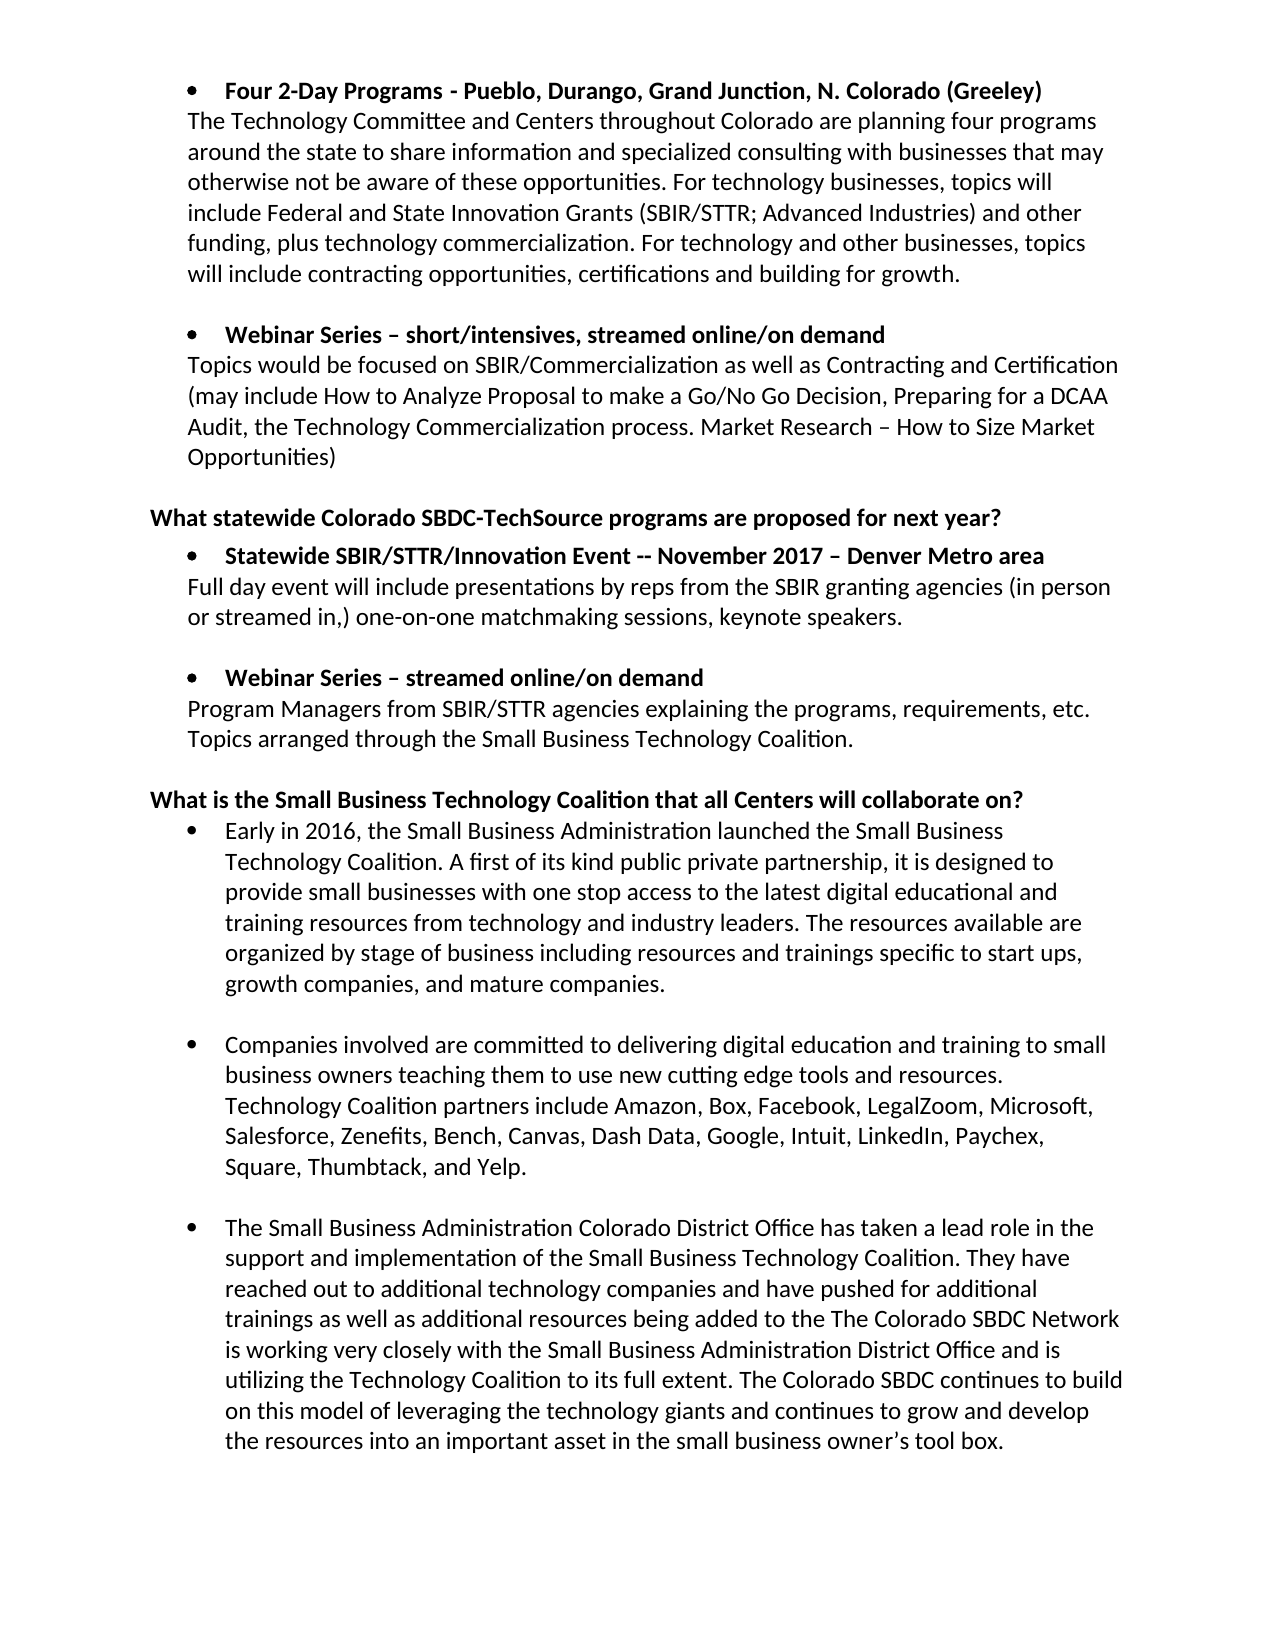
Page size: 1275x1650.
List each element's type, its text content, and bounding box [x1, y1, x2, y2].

list Webinar Series – short/intensives, streamed online/on demand [187, 319, 1125, 350]
text Topics arranged through the Small Business Technology Coalition. [187, 723, 1125, 754]
list Webinar Series – streamed online/on demand [187, 662, 1125, 693]
list Early in 2016, the Small Business Administration launched the Small Business Technology Coalition. A first of its kind public private partnership, it is designed to provide small businesses with one stop access to the latest digital educational and training resources from technology and industry leaders. The resources available are organized by stage of business including resources and trainings specific to start ups, growth companies, and mature companies. [187, 815, 1125, 998]
text Topics would be focused on SBIR/Commercialization as well as Contracting and Certification (may include How to Analyze Proposal to make a Go/No Go Decision, Preparing for a DCAA Audit, the Technology Commercialization process. Market Research – How to Size Market Opportunities) [187, 350, 1125, 472]
text Full day event will include presentations by reps from the SBIR granting agencies (in person or streamed in,) one-on-one matchmaking sessions, keynote speakers. [187, 571, 1125, 632]
list The Small Business Administration Colorado District Office has taken a lead role in the support and implementation of the Small Business Technology Coalition. They have reached out to additional technology companies and have pushed for additional trainings as well as additional resources being added to the The Colorado SBDC Network is working very closely with the Small Business Administration District Office and is utilizing the Technology Coalition to its full extent. The Colorado SBDC continues to build on this model of leveraging the technology giants and continues to grow and develop the resources into an important asset in the small business owner’s tool box. [187, 1212, 1125, 1456]
text The Technology Committee and Centers throughout Colorado are planning four programs around the state to share information and specialized consulting with businesses that may otherwise not be aware of these opportunities. For technology businesses, topics will include Federal and State Innovation Grants (SBIR/STTR; Advanced Industries) and other funding, plus technology commercialization. For technology and other businesses, topics will include contracting opportunities, certifications and building for growth. [187, 106, 1125, 289]
list Four 2-Day Programs - Pueblo, Durango, Grand Junction, N. Colorado (Greeley) [187, 75, 1125, 106]
text What statewide Colorado SBDC-TechSource programs are proposed for next year? [150, 502, 1125, 533]
text Program Managers from SBIR/STTR agencies explaining the programs, requirements, etc. [187, 693, 1125, 723]
list Statewide SBIR/STTR/Innovation Event -- November 2017 – Denver Metro area [187, 540, 1125, 571]
list Companies involved are committed to delivering digital education and training to small business owners teaching them to use new cutting edge tools and resources. Technology Coalition partners include Amazon, Box, Facebook, LegalZoom, Microsoft, Salesforce, Zenefits, Bench, Canvas, Dash Data, Google, Intuit, LinkedIn, Paychex, Square, Thumbtack, and Yelp. [187, 1029, 1125, 1181]
text What is the Small Business Technology Coalition that all Centers will collaborate on? [150, 784, 1125, 815]
